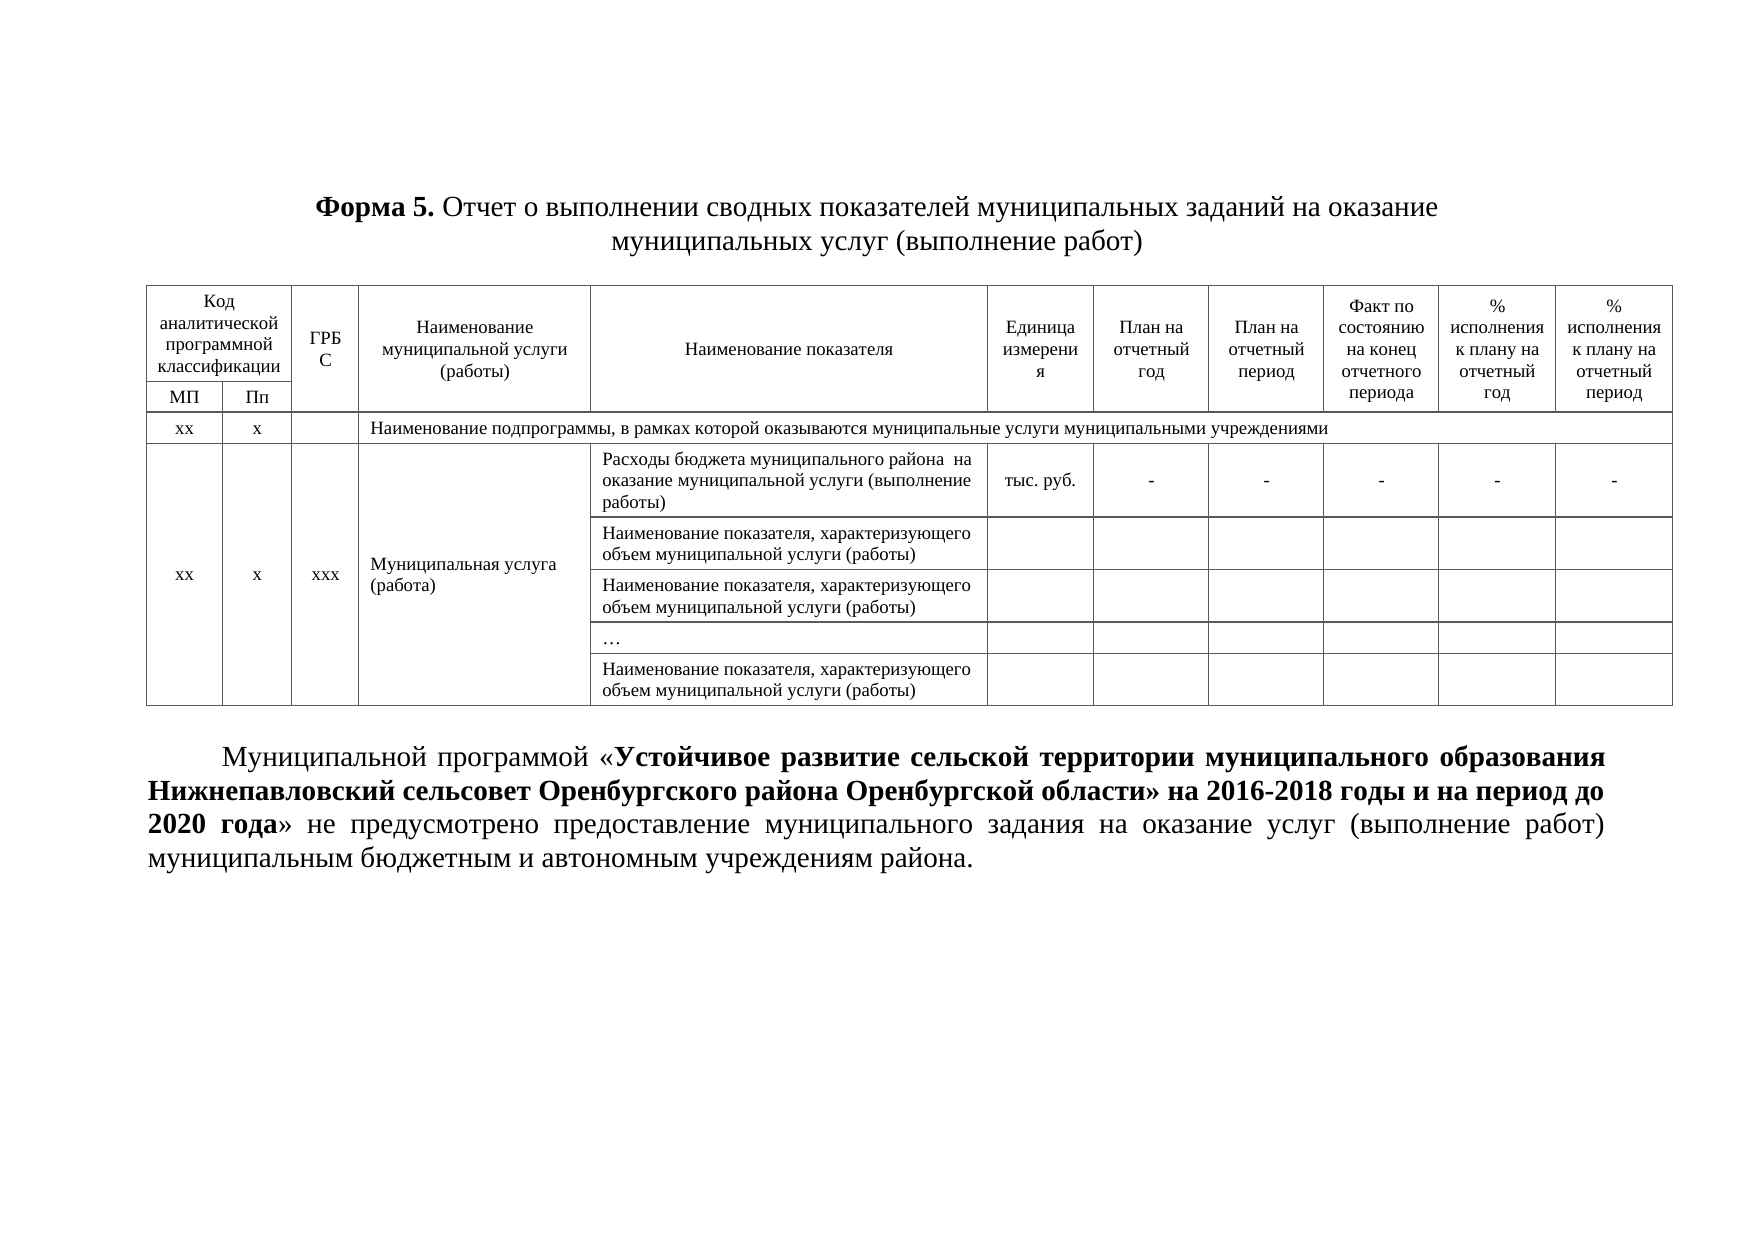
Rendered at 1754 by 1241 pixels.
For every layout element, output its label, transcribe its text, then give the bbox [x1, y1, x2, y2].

table_header Наименование показателя [591, 286, 987, 411]
table_cell [988, 654, 1093, 705]
table_cell [1556, 570, 1672, 621]
text Форма 5. Отчет о выполнении сводных показателей муниципальных заданий на оказание [148, 189, 1606, 223]
table_cell [1094, 570, 1208, 621]
table_cell [1324, 570, 1438, 621]
table_cell [1209, 570, 1323, 621]
table_header Факт по состоянию на конец отчетного периода [1324, 286, 1438, 411]
table_cell [1324, 623, 1438, 652]
table_cell [1324, 654, 1438, 705]
text Муниципальной программой «Устойчивое развитие сельской территории муниципального образования Нижнепавловский сельсовет Оренбургского района Оренбургской области» на 2016-2018 годы и на период до 2020 года» не предусмотрено предоставление муниципального задания на оказание услуг (выполнение работ) муниципальным бюджетным и автономным учреждениям района. [148, 739, 1606, 874]
table_cell [1209, 518, 1323, 569]
table_header % исполнения к плану на отчетный год [1439, 286, 1555, 411]
table_cell Пп [223, 382, 291, 411]
table_cell [1324, 518, 1438, 569]
table_cell - [1439, 444, 1555, 516]
table_cell х [223, 444, 291, 705]
table_header ГРБС [292, 286, 358, 411]
table_cell [988, 570, 1093, 621]
table_cell [1209, 654, 1323, 705]
table_cell хх [147, 413, 222, 442]
table_header Код аналитической программной классификации [147, 286, 291, 381]
table_cell хх [147, 444, 222, 705]
table_cell Расходы бюджета муниципального района на оказание муниципальной услуги (выполнение работы) [591, 444, 987, 516]
table_cell - [1094, 444, 1208, 516]
table_cell [1439, 623, 1555, 652]
table_cell х [223, 413, 291, 442]
table_cell - [1556, 444, 1672, 516]
text муниципальных услуг (выполнение работ) [148, 223, 1606, 256]
table_cell Наименование показателя, характеризующего объем муниципальной услуги (работы) [591, 570, 987, 621]
table_cell [988, 623, 1093, 652]
table_cell - [1209, 444, 1323, 516]
table_cell [1439, 518, 1555, 569]
table_header Наименование муниципальной услуги (работы) [359, 286, 590, 411]
table_cell [1209, 623, 1323, 652]
table_cell [988, 518, 1093, 569]
table_cell [1556, 654, 1672, 705]
table_cell - [1324, 444, 1438, 516]
table_cell [1556, 518, 1672, 569]
table_cell ххх [292, 444, 358, 705]
table_header План на отчетный период [1209, 286, 1323, 411]
table_cell [1094, 654, 1208, 705]
table_header Единица измерения [988, 286, 1093, 411]
table_header План на отчетный год [1094, 286, 1208, 411]
table_cell [1439, 570, 1555, 621]
table_cell [1094, 518, 1208, 569]
table_cell [292, 413, 358, 442]
table_cell Наименование показателя, характеризующего объем муниципальной услуги (работы) [591, 654, 987, 705]
table_cell [1556, 623, 1672, 652]
table_header % исполнения к плану на отчетный период [1556, 286, 1672, 411]
table_cell тыс. руб. [988, 444, 1093, 516]
table_cell [1439, 654, 1555, 705]
table_cell [1094, 623, 1208, 652]
table_cell Муниципальная услуга (работа) [359, 444, 590, 705]
table_cell МП [147, 382, 222, 411]
table_cell Наименование подпрограммы, в рамках которой оказываются муниципальные услуги муниципальными учреждениями [359, 413, 1672, 442]
table_cell Наименование показателя, характеризующего объем муниципальной услуги (работы) [591, 518, 987, 569]
table_cell … [591, 623, 987, 652]
